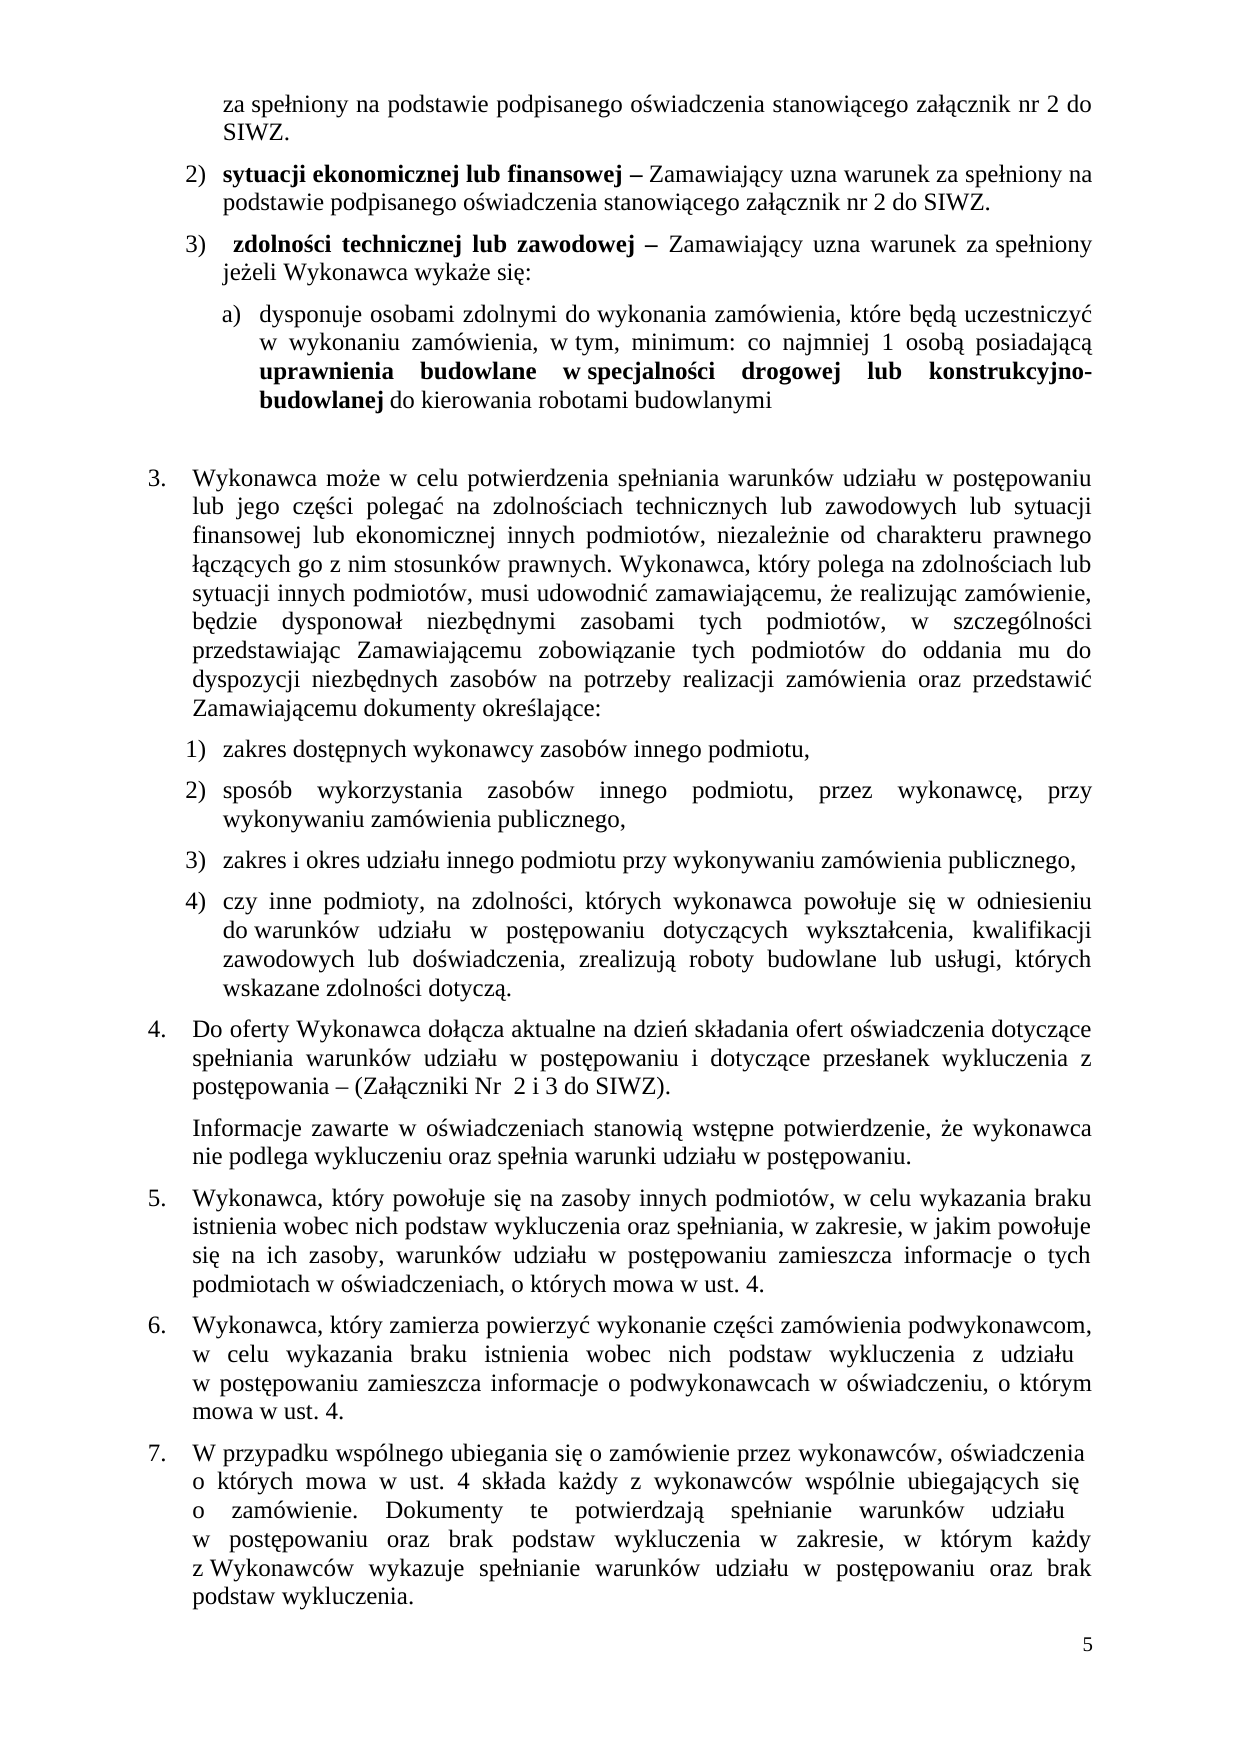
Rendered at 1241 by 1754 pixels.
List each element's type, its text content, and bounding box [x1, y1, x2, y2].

list dysponuje osobami zdolnymi do wykonania zamówienia, które będą uczestniczyć w wykonaniu zamówienia, w tym, minimum: co najmniej 1 osobą posiadającą uprawnienia budowlane w specjalności drogowej lub konstrukcyjno-budowlanej do kierowania robotami budowlanymi [222, 299, 1092, 414]
list sytuacji ekonomicznej lub finansowej – Zamawiający uzna warunek za spełniony na podstawie podpisanego oświadczenia stanowiącego załącznik nr 2 do SIWZ. [185, 159, 1092, 216]
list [185, 89, 1092, 146]
list czy inne podmioty, na zdolności, których wykonawca powołuje się w odniesieniu do warunków udziału w postępowaniu dotyczących wykształcenia, kwalifikacji zawodowych lub doświadczenia, zrealizują roboty budowlane lub usługi, których wskazane zdolności dotyczą. [185, 886, 1092, 1001]
list zakres dostępnych wykonawcy zasobów innego podmiotu, [185, 734, 1092, 763]
list sposób wykorzystania zasobów innego podmiotu, przez wykonawcę, przy wykonywaniu zamówienia publicznego, [185, 775, 1092, 833]
list Do oferty Wykonawca dołącza aktualne na dzień składania ofert oświadczenia dotyczące spełniania warunków udziału w postępowaniu i dotyczące przesłanek wykluczenia z postępowania – (Załączniki Nr 2 i 3 do SIWZ). [148, 1014, 1092, 1100]
list zakres i okres udziału innego podmiotu przy wykonywaniu zamówienia publicznego, [185, 845, 1092, 874]
list Wykonawca, który powołuje się na zasoby innych podmiotów, w celu wykazania braku istnienia wobec nich podstaw wykluczenia oraz spełniania, w zakresie, w jakim powołuje się na ich zasoby, warunków udziału w postępowaniu zamieszcza informacje o tych podmiotach w oświadczeniach, o których mowa w ust. 4. [148, 1183, 1092, 1298]
list W przypadku wspólnego ubiegania się o zamówienie przez wykonawców, oświadczenia o których mowa w ust. 4 składa każdy z wykonawców wspólnie ubiegających się o zamówienie. Dokumenty te potwierdzają spełnianie warunków udziału w postępowaniu oraz brak podstaw wykluczenia w zakresie, w którym każdy z Wykonawców wykazuje spełnianie warunków udziału w postępowaniu oraz brak podstaw wykluczenia. [148, 1438, 1092, 1610]
text Informacje zawarte w oświadczeniach stanowią wstępne potwierdzenie, że wykonawca nie podlega wykluczeniu oraz spełnia warunki udziału w postępowaniu. [192, 1113, 1092, 1170]
list Wykonawca, który zamierza powierzyć wykonanie części zamówienia podwykonawcom, w celu wykazania braku istnienia wobec nich podstaw wykluczenia z udziału w postępowaniu zamieszcza informacje o podwykonawcach w oświadczeniu, o którym mowa w ust. 4. [148, 1310, 1092, 1425]
list Wykonawca może w celu potwierdzenia spełniania warunków udziału w postępowaniu lub jego części polegać na zdolnościach technicznych lub zawodowych lub sytuacji finansowej lub ekonomicznej innych podmiotów, niezależnie od charakteru prawnego łączących go z nim stosunków prawnych. Wykonawca, który polega na zdolnościach lub sytuacji innych podmiotów, musi udowodnić zamawiającemu, że realizując zamówienie, będzie dysponował niezbędnymi zasobami tych podmiotów, w szczególności przedstawiając Zamawiającemu zobowiązanie tych podmiotów do oddania mu do dyspozycji niezbędnych zasobów na potrzeby realizacji zamówienia oraz przedstawić Zamawiającemu dokumenty określające: [148, 463, 1092, 721]
list zdolności technicznej lub zawodowej – Zamawiający uzna warunek za spełniony jeżeli Wykonawca wykaże się: [185, 229, 1092, 286]
